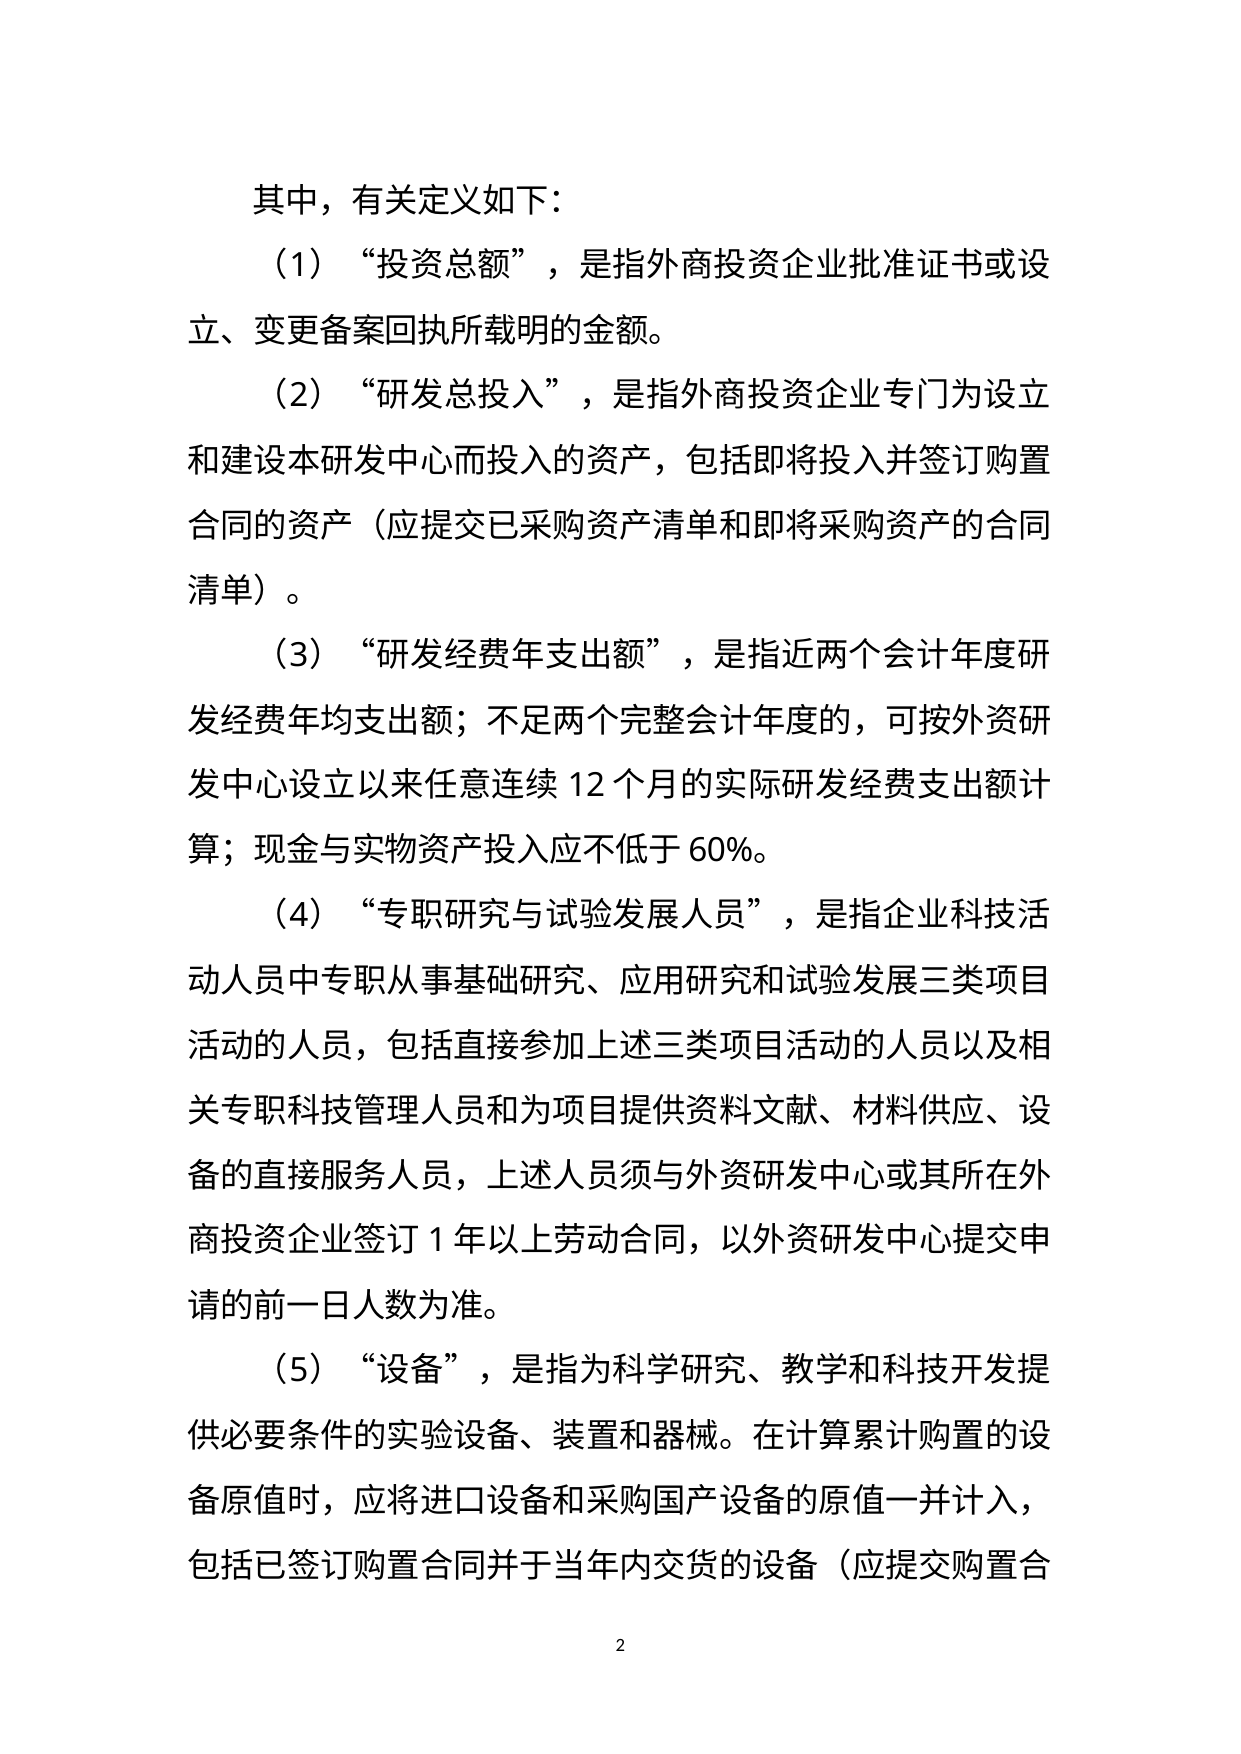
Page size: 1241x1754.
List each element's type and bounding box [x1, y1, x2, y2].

text [187, 165, 1053, 1595]
